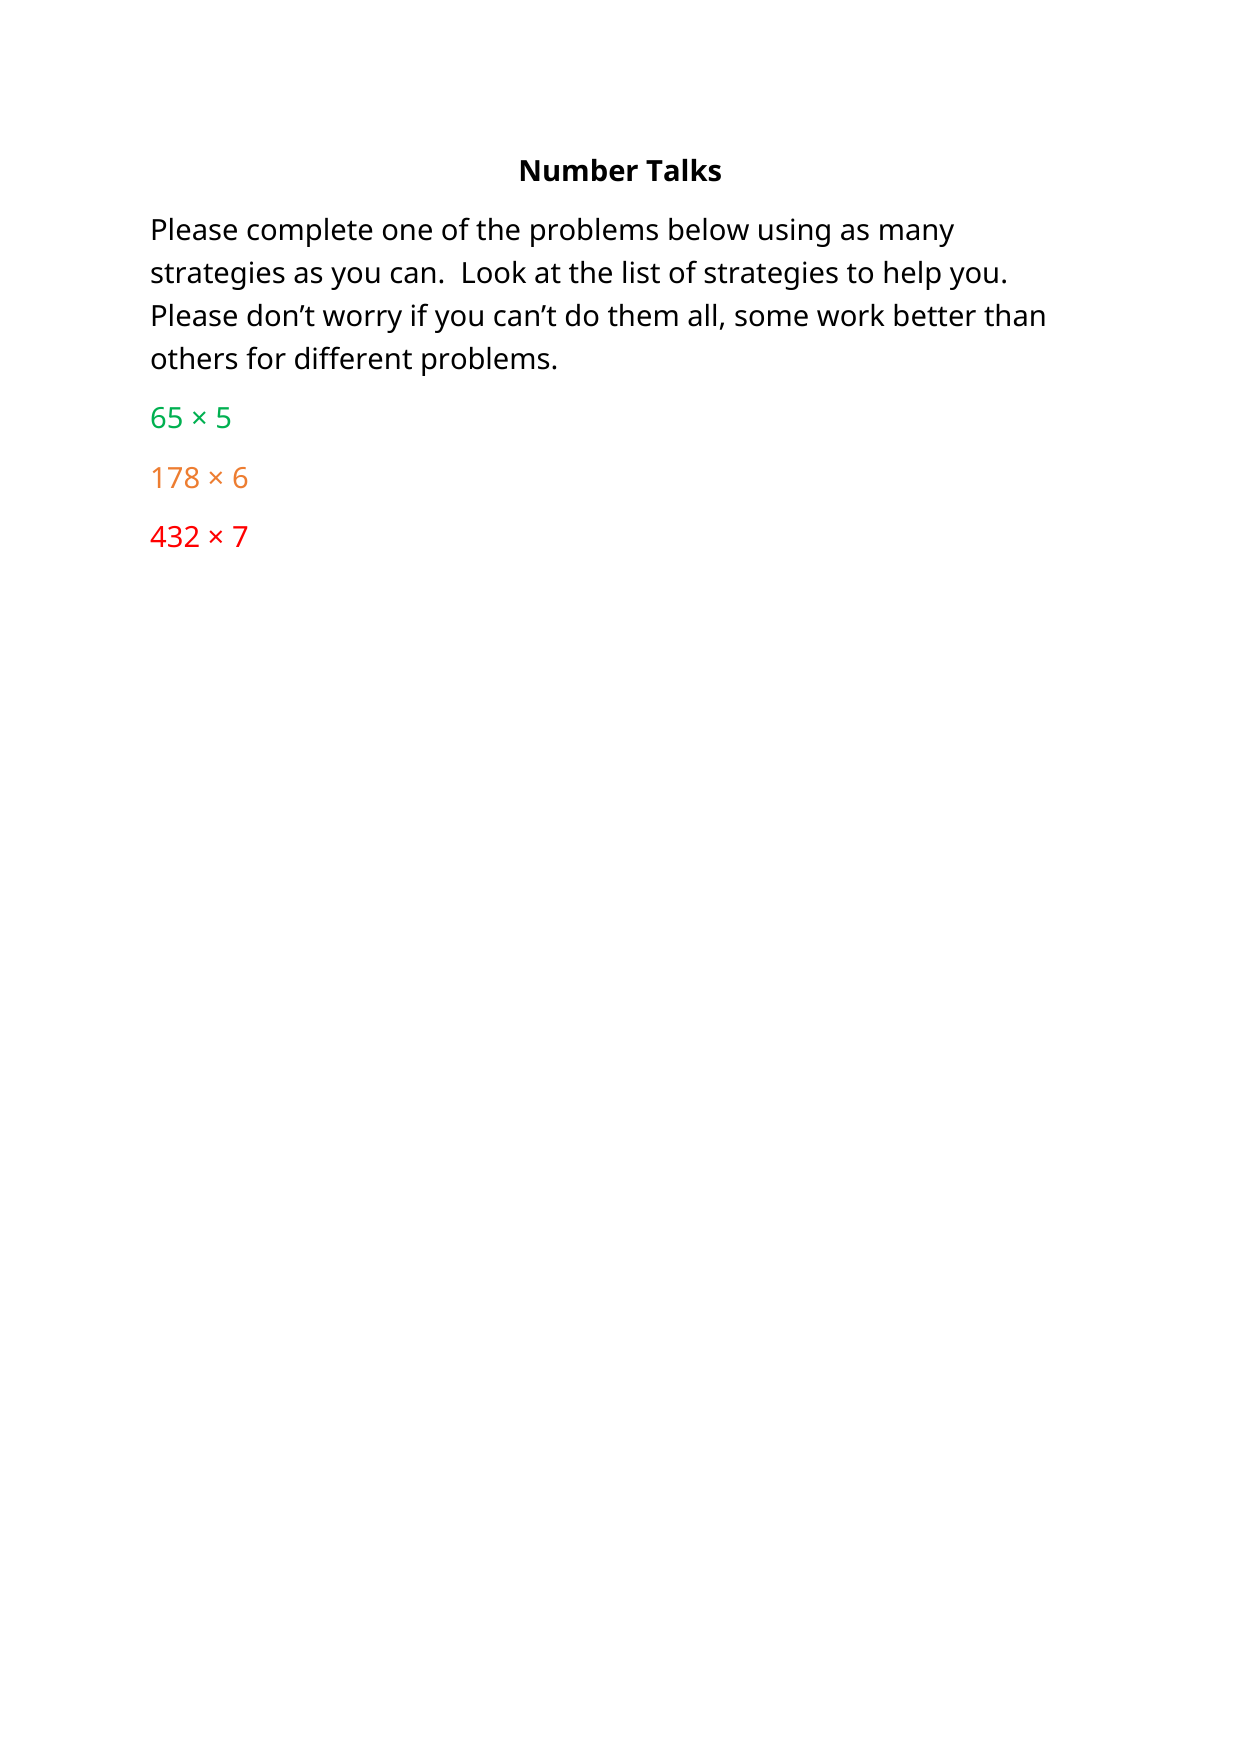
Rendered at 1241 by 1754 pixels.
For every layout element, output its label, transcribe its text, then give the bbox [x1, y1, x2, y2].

text 178 × 6 [150, 457, 1090, 497]
text 65 × 5 [150, 397, 1090, 437]
text Please complete one of the problems below using as many strategies as you can. Look at the list of strategies to help you. Please don’t worry if you can’t do them all, some work better than others for different problems. [150, 209, 1090, 378]
text 432 × 7 [150, 516, 1090, 556]
text Number Talks [150, 150, 1090, 190]
